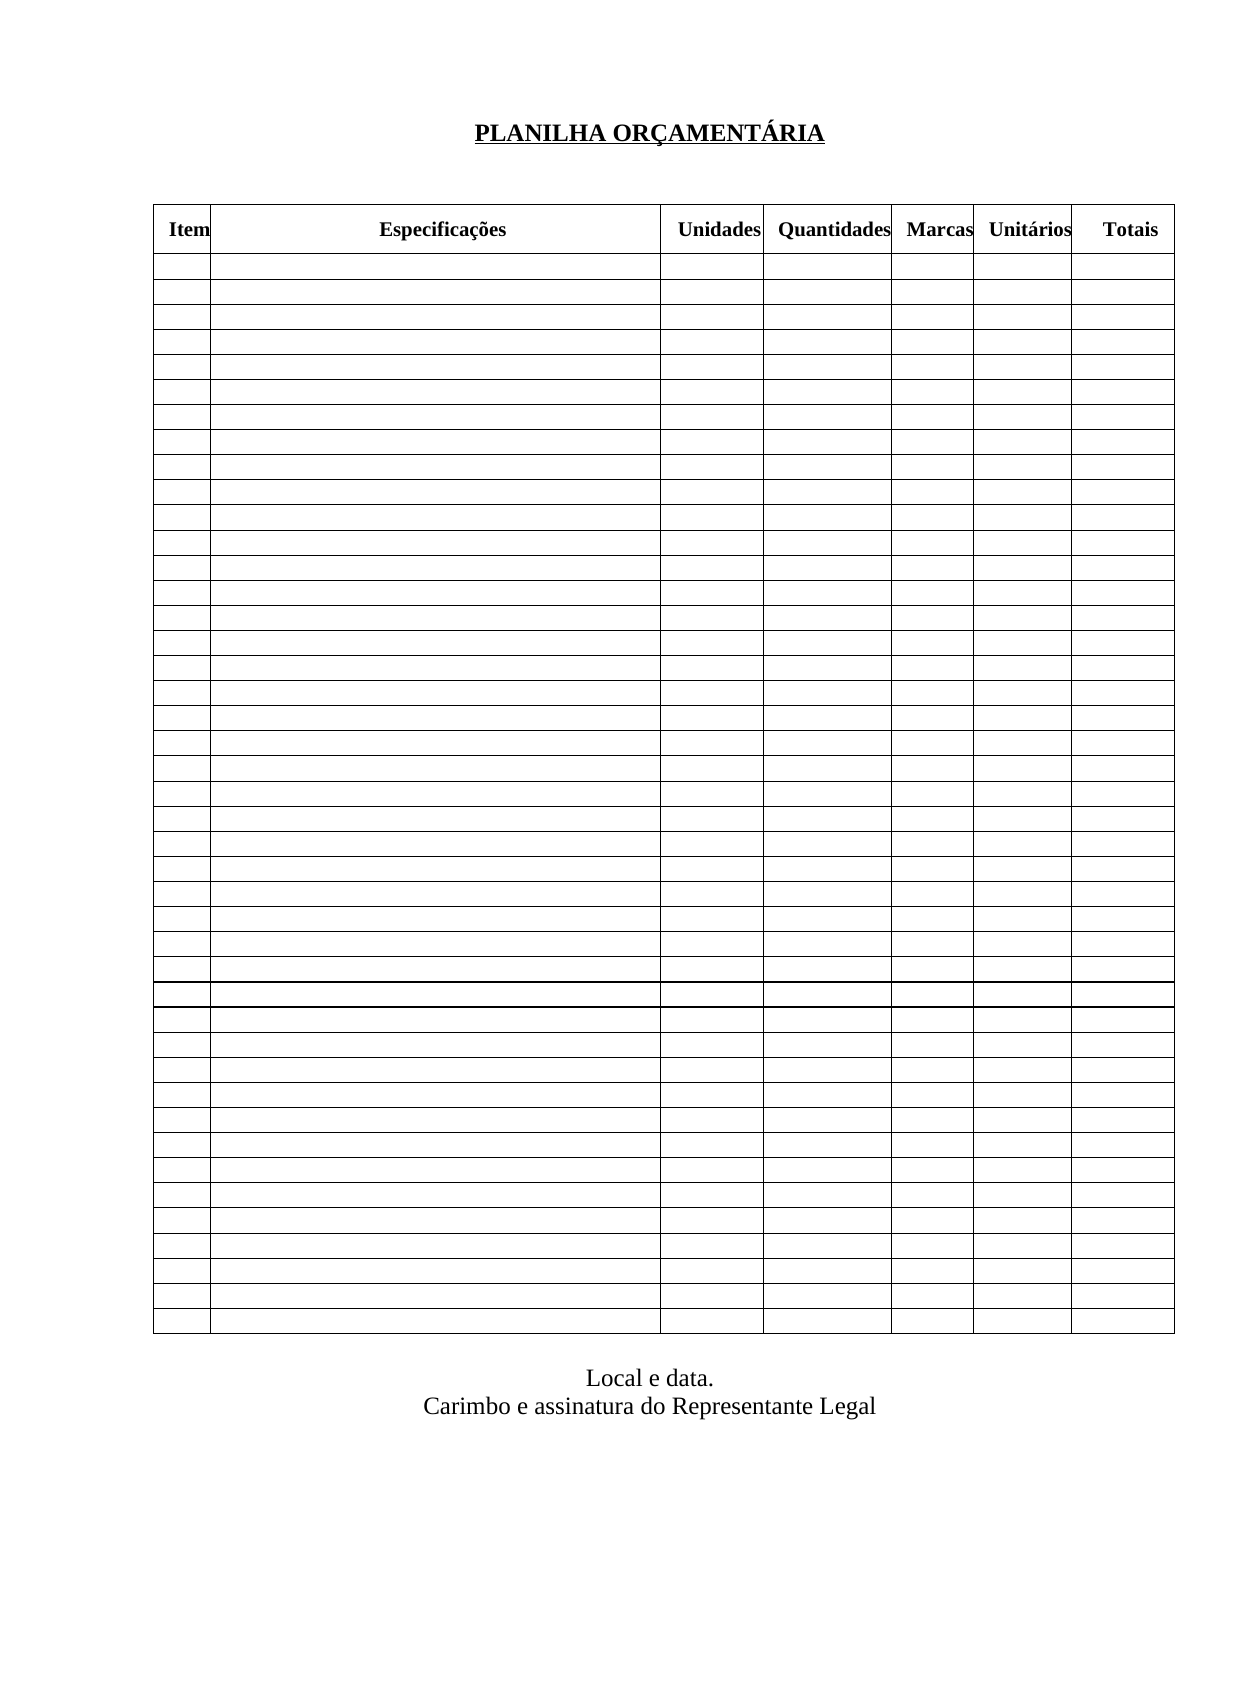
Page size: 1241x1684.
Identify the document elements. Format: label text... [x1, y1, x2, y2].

table_cell [764, 1208, 891, 1232]
table_cell [974, 455, 1071, 479]
table_cell [974, 1058, 1071, 1082]
table_cell [974, 556, 1071, 580]
table_cell [211, 556, 660, 580]
table_cell [154, 1108, 210, 1132]
table_cell [661, 731, 763, 755]
table_cell [661, 756, 763, 781]
table_cell [154, 681, 210, 705]
table_cell [764, 857, 891, 881]
table_cell [974, 430, 1071, 454]
table_cell [974, 756, 1071, 781]
table_cell [1072, 1058, 1174, 1082]
table_cell [974, 857, 1071, 881]
table_cell [661, 606, 763, 630]
table_cell [1072, 1284, 1174, 1308]
table_cell [1072, 706, 1174, 730]
table_cell [974, 606, 1071, 630]
table_cell [1072, 882, 1174, 906]
text Carimbo e assinatura do Representante Legal [118, 1391, 1181, 1420]
table_cell [154, 1284, 210, 1308]
table_cell [154, 957, 210, 981]
table_cell [764, 1108, 891, 1132]
text Local e data. [118, 1363, 1181, 1391]
table_cell [764, 631, 891, 655]
table_cell [211, 1208, 660, 1232]
table_cell [661, 1259, 763, 1283]
table_cell [211, 983, 660, 1006]
table_cell [154, 380, 210, 404]
table_cell [974, 1208, 1071, 1232]
table_cell [154, 455, 210, 479]
table_header Totais [1072, 205, 1174, 253]
table_cell [1072, 957, 1174, 981]
table_cell [1072, 305, 1174, 329]
table_cell [211, 857, 660, 881]
table_cell [1072, 581, 1174, 605]
table_cell [892, 807, 973, 831]
table_cell [1072, 782, 1174, 806]
table_cell [1072, 807, 1174, 831]
table_cell [211, 505, 660, 529]
table_cell [1072, 1183, 1174, 1207]
table_cell [211, 1234, 660, 1257]
table_cell [764, 355, 891, 379]
table_cell [892, 932, 973, 956]
table_cell [661, 1008, 763, 1032]
table_cell [764, 280, 891, 303]
table_cell [892, 756, 973, 781]
table_cell [211, 1033, 660, 1057]
table_cell [661, 932, 763, 956]
table_cell [764, 1259, 891, 1283]
table_cell [1072, 254, 1174, 278]
table_cell [1072, 1033, 1174, 1057]
table_cell [154, 581, 210, 605]
table_cell [661, 983, 763, 1006]
table_cell [764, 1234, 891, 1257]
table_cell [892, 681, 973, 705]
table_cell [892, 1234, 973, 1257]
table_cell [1072, 606, 1174, 630]
table_cell [974, 631, 1071, 655]
table_cell [764, 330, 891, 354]
table_cell [154, 254, 210, 278]
table_cell [154, 1309, 210, 1333]
table_cell [1072, 1108, 1174, 1132]
table_cell [974, 1108, 1071, 1132]
table_cell [974, 531, 1071, 554]
table_cell [764, 731, 891, 755]
table_cell [764, 1008, 891, 1032]
table_cell [892, 380, 973, 404]
table_cell [892, 631, 973, 655]
table_cell [1072, 556, 1174, 580]
table_cell [1072, 756, 1174, 781]
table_cell [764, 656, 891, 680]
table_cell [974, 254, 1071, 278]
table_cell [211, 882, 660, 906]
table_cell [661, 1133, 763, 1157]
table_cell [974, 505, 1071, 529]
table_cell [154, 706, 210, 730]
table_cell [892, 280, 973, 303]
table_cell [1072, 1259, 1174, 1283]
table_cell [154, 1158, 210, 1182]
table_cell [154, 280, 210, 303]
table_cell [892, 1158, 973, 1182]
table_cell [661, 1158, 763, 1182]
table_cell [892, 1208, 973, 1232]
table_cell [1072, 656, 1174, 680]
table_cell [1072, 1008, 1174, 1032]
table_cell [211, 631, 660, 655]
table_cell [1072, 280, 1174, 303]
table_cell [892, 907, 973, 931]
table_cell [154, 606, 210, 630]
table_cell [974, 1033, 1071, 1057]
table_cell [892, 1259, 973, 1283]
table_cell [764, 1309, 891, 1333]
table_cell [974, 280, 1071, 303]
table_cell [661, 556, 763, 580]
table_cell [154, 430, 210, 454]
table_cell [154, 1083, 210, 1107]
table_cell [211, 656, 660, 680]
table_cell [892, 330, 973, 354]
table_cell [764, 254, 891, 278]
table_cell [154, 1133, 210, 1157]
table_cell [892, 1058, 973, 1082]
table_cell [974, 1083, 1071, 1107]
table_cell [764, 882, 891, 906]
table_cell [1072, 631, 1174, 655]
table_cell [211, 581, 660, 605]
table_cell [154, 731, 210, 755]
table_cell [661, 1058, 763, 1082]
table_cell [1072, 355, 1174, 379]
table_cell [892, 1108, 973, 1132]
table_cell [764, 1158, 891, 1182]
table_cell [892, 405, 973, 429]
table_cell [661, 254, 763, 278]
table_cell [154, 505, 210, 529]
table_cell [892, 430, 973, 454]
table_cell [892, 581, 973, 605]
table_cell [211, 1309, 660, 1333]
table_cell [661, 1083, 763, 1107]
table_cell [1072, 932, 1174, 956]
table_header Marcas [892, 205, 973, 253]
table_cell [211, 355, 660, 379]
table_cell [661, 1208, 763, 1232]
table_cell [974, 681, 1071, 705]
table_cell [764, 957, 891, 981]
table_cell [211, 807, 660, 831]
table_cell [974, 957, 1071, 981]
table_cell [764, 480, 891, 504]
table_cell [1072, 681, 1174, 705]
table_cell [1072, 907, 1174, 931]
table_cell [892, 531, 973, 554]
table_cell [974, 832, 1071, 856]
table_cell [764, 505, 891, 529]
table_cell [892, 505, 973, 529]
table_cell [211, 957, 660, 981]
table_cell [1072, 1234, 1174, 1257]
table_cell [892, 782, 973, 806]
table_cell [764, 581, 891, 605]
table_cell [764, 380, 891, 404]
table_cell [1072, 832, 1174, 856]
table_cell [211, 907, 660, 931]
table_cell [892, 1284, 973, 1308]
table_cell [661, 882, 763, 906]
table_cell [154, 857, 210, 881]
table_cell [154, 355, 210, 379]
table_cell [764, 405, 891, 429]
table_cell [892, 731, 973, 755]
table_cell [211, 1284, 660, 1308]
table_cell [1072, 531, 1174, 554]
table_cell [211, 405, 660, 429]
table_cell [154, 631, 210, 655]
table_cell [892, 355, 973, 379]
table_cell [764, 1058, 891, 1082]
table_cell [154, 882, 210, 906]
table_cell [154, 1234, 210, 1257]
table_cell [661, 1284, 763, 1308]
table_cell [764, 681, 891, 705]
table_cell [764, 706, 891, 730]
table_cell [974, 355, 1071, 379]
table_cell [974, 330, 1071, 354]
table_cell [211, 1108, 660, 1132]
table_cell [974, 932, 1071, 956]
table_cell [892, 882, 973, 906]
table_cell [974, 782, 1071, 806]
table_cell [154, 1259, 210, 1283]
table_cell [892, 556, 973, 580]
table_cell [974, 480, 1071, 504]
table_cell [661, 1108, 763, 1132]
table_cell [1072, 857, 1174, 881]
table_cell [661, 706, 763, 730]
table_cell [211, 1083, 660, 1107]
table_cell [211, 1259, 660, 1283]
table_cell [154, 330, 210, 354]
table_cell [1072, 430, 1174, 454]
table_cell [764, 782, 891, 806]
table_cell [892, 706, 973, 730]
table_cell [1072, 1208, 1174, 1232]
table_cell [764, 932, 891, 956]
table_cell [661, 330, 763, 354]
table_cell [154, 1183, 210, 1207]
table_cell [892, 957, 973, 981]
table_cell [974, 983, 1071, 1006]
table_cell [154, 807, 210, 831]
table_cell [211, 531, 660, 554]
table_cell [661, 857, 763, 881]
table_cell [892, 1133, 973, 1157]
table_cell [154, 1033, 210, 1057]
table_cell [1072, 330, 1174, 354]
table_cell [211, 1058, 660, 1082]
table_cell [154, 932, 210, 956]
table_cell [211, 731, 660, 755]
table_cell [764, 455, 891, 479]
table_cell [974, 1133, 1071, 1157]
table_cell [154, 832, 210, 856]
table_cell [211, 1133, 660, 1157]
table_cell [211, 305, 660, 329]
table_cell [211, 832, 660, 856]
table_cell [661, 1183, 763, 1207]
table_cell [764, 305, 891, 329]
table_header Unidades [661, 205, 763, 253]
table_cell [1072, 731, 1174, 755]
table_cell [974, 807, 1071, 831]
table_cell [892, 983, 973, 1006]
table_cell [661, 405, 763, 429]
table_cell [1072, 380, 1174, 404]
table_cell [1072, 455, 1174, 479]
table_cell [974, 1183, 1071, 1207]
table_cell [154, 983, 210, 1006]
table_cell [661, 305, 763, 329]
table_cell [211, 1008, 660, 1032]
table_cell [764, 556, 891, 580]
table_cell [1072, 1083, 1174, 1107]
table_cell [211, 606, 660, 630]
table_cell [892, 254, 973, 278]
table_cell [661, 280, 763, 303]
table_cell [892, 1183, 973, 1207]
table_cell [211, 782, 660, 806]
table_cell [211, 706, 660, 730]
table_cell [661, 531, 763, 554]
table_cell [661, 1033, 763, 1057]
table_cell [1072, 983, 1174, 1006]
table_cell [154, 480, 210, 504]
table_cell [211, 756, 660, 781]
table_cell [211, 1183, 660, 1207]
table_cell [974, 1259, 1071, 1283]
table_cell [211, 1158, 660, 1182]
table_cell [661, 505, 763, 529]
table_cell [154, 756, 210, 781]
table_cell [154, 405, 210, 429]
table_cell [211, 430, 660, 454]
table_cell [974, 1309, 1071, 1333]
table_cell [974, 1008, 1071, 1032]
table_cell [974, 1158, 1071, 1182]
table_cell [764, 1083, 891, 1107]
table_cell [661, 355, 763, 379]
table_cell [154, 1208, 210, 1232]
table_cell [661, 380, 763, 404]
table_cell [892, 305, 973, 329]
table_cell [661, 480, 763, 504]
table_header Unitários [974, 205, 1071, 253]
text PLANILHA ORÇAMENTÁRIA [118, 118, 1181, 147]
table_cell [974, 706, 1071, 730]
table_cell [154, 656, 210, 680]
table_cell [892, 857, 973, 881]
table_cell [154, 782, 210, 806]
table_cell [154, 907, 210, 931]
table_cell [764, 606, 891, 630]
table_cell [892, 832, 973, 856]
table_cell [974, 731, 1071, 755]
table_cell [661, 907, 763, 931]
table_cell [764, 907, 891, 931]
table_cell [661, 807, 763, 831]
table_cell [154, 305, 210, 329]
table_cell [1072, 405, 1174, 429]
table_cell [974, 581, 1071, 605]
table_cell [661, 1234, 763, 1257]
table_header Especificações [211, 205, 660, 253]
table_cell [661, 455, 763, 479]
table_header Quantidades [764, 205, 891, 253]
table_cell [154, 556, 210, 580]
table_cell [974, 907, 1071, 931]
table_cell [892, 455, 973, 479]
table_cell [1072, 505, 1174, 529]
table_cell [974, 1234, 1071, 1257]
table_cell [764, 1284, 891, 1308]
table_cell [661, 1309, 763, 1333]
table_header Item [154, 205, 210, 253]
table_cell [974, 1284, 1071, 1308]
table_cell [154, 531, 210, 554]
table_cell [892, 1033, 973, 1057]
table_cell [764, 832, 891, 856]
table_cell [211, 280, 660, 303]
table_cell [661, 782, 763, 806]
table_cell [211, 932, 660, 956]
table_cell [1072, 1309, 1174, 1333]
table_cell [764, 1033, 891, 1057]
table_cell [154, 1008, 210, 1032]
table_cell [892, 606, 973, 630]
table_cell [764, 807, 891, 831]
table_cell [892, 1008, 973, 1032]
table_cell [661, 832, 763, 856]
table_cell [211, 380, 660, 404]
table_cell [764, 756, 891, 781]
table_cell [211, 681, 660, 705]
table_cell [661, 631, 763, 655]
table_cell [661, 656, 763, 680]
table_cell [1072, 1133, 1174, 1157]
table_cell [764, 1183, 891, 1207]
table_cell [974, 305, 1071, 329]
table_cell [661, 430, 763, 454]
table_cell [661, 681, 763, 705]
table_cell [974, 882, 1071, 906]
table_cell [764, 983, 891, 1006]
table_cell [892, 1309, 973, 1333]
table_cell [1072, 480, 1174, 504]
table_cell [661, 581, 763, 605]
table_cell [764, 1133, 891, 1157]
table_cell [211, 455, 660, 479]
table_cell [974, 380, 1071, 404]
table_cell [211, 330, 660, 354]
table_cell [661, 957, 763, 981]
table_cell [211, 480, 660, 504]
table_cell [974, 656, 1071, 680]
table_cell [154, 1058, 210, 1082]
table_cell [1072, 1158, 1174, 1182]
table_cell [892, 656, 973, 680]
table_cell [974, 405, 1071, 429]
table_cell [764, 430, 891, 454]
table_cell [892, 1083, 973, 1107]
table_cell [211, 254, 660, 278]
table_cell [764, 531, 891, 554]
table_cell [892, 480, 973, 504]
